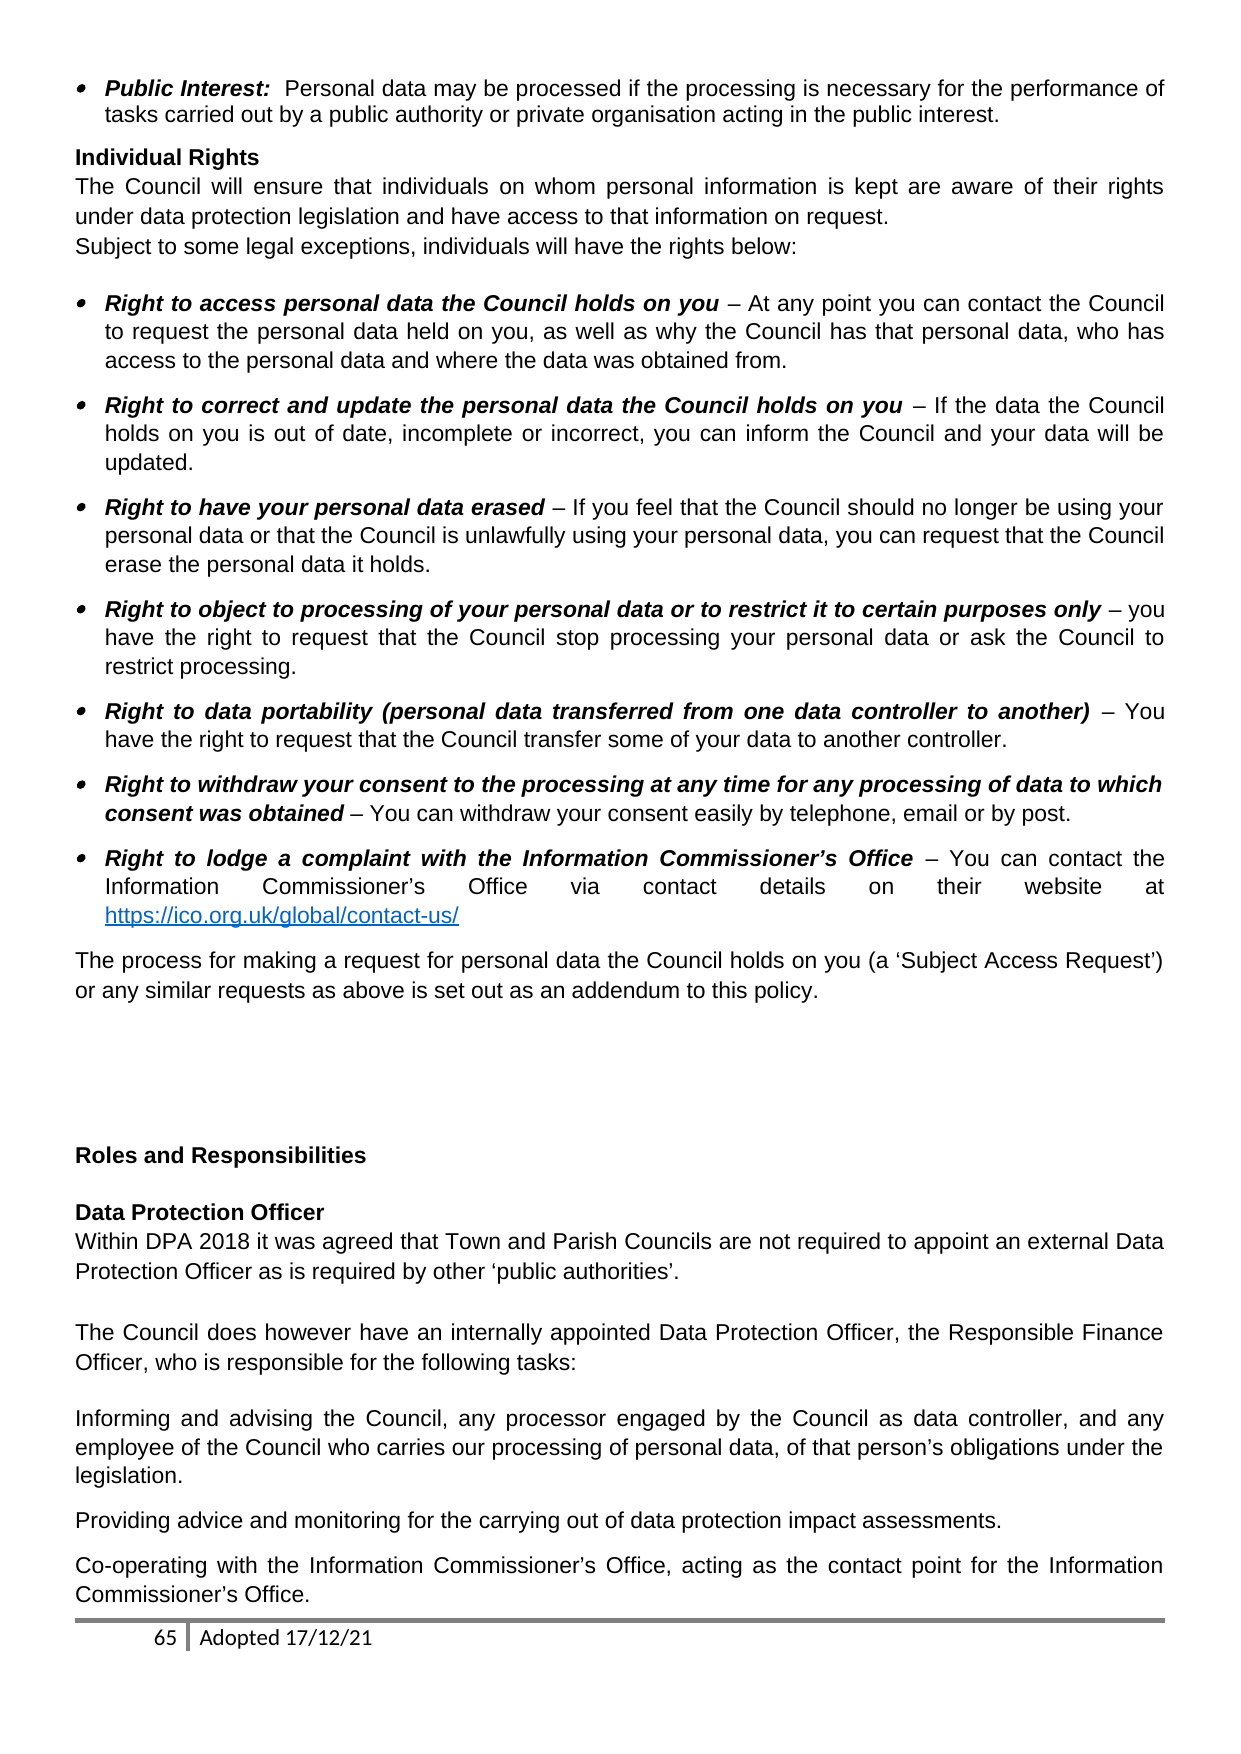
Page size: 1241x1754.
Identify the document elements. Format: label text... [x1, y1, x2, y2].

text Within DPA 2018 it was agreed that Town and Parish Councils are not required to appoint an external Data Protection Officer as is required by other ‘public authorities’. [75, 1228, 1165, 1284]
text The Council will ensure that individuals on whom personal information is kept are aware of their rights under data protection legislation and have access to that information on request. [75, 173, 1165, 229]
text Informing and advising the Council, any processor engaged by the Council as data controller, and any employee of the Council who carries our processing of personal data, of that person’s obligations under the legislation. [75, 1405, 1165, 1488]
text Roles and Responsibilities [75, 1142, 1165, 1169]
text The process for making a request for personal data the Council holds on you (a ‘Subject Access Request’) or any similar requests as above is set out as an addendum to this policy. [75, 947, 1165, 1003]
subtitle Public Interest: Personal data may be processed if the processing is necessary for the performance of tasks carried out by a public authority or private organisation acting in the public interest. [75, 75, 1165, 128]
list Right to lodge a complaint with the Information Commissioner’s Office – You can contact the Information Commissioner’s Office via contact details on their website at https://ico.org.uk/global/contact-us/ [75, 845, 1165, 928]
text Subject to some legal exceptions, individuals will have the rights below: [75, 233, 1165, 259]
list Right to correct and update the personal data the Council holds on you – If the data the Council holds on you is out of date, incomplete or incorrect, you can inform the Council and your data will be updated. [75, 392, 1165, 475]
list Right to withdraw your consent to the processing at any time for any processing of data to which consent was obtained – You can withdraw your consent easily by telephone, email or by post. [75, 771, 1165, 826]
text Individual Rights [75, 144, 1165, 171]
text The Council does however have an internally appointed Data Protection Officer, the Responsible Finance Officer, who is responsible for the following tasks: [75, 1318, 1165, 1375]
list Right to data portability (personal data transferred from one data controller to another) – You have the right to request that the Council transfer some of your data to another controller. [75, 698, 1165, 752]
text Data Protection Officer [75, 1199, 1165, 1226]
list Right to have your personal data erased – If you feel that the Council should no longer be using your personal data or that the Council is unlawfully using your personal data, you can request that the Council erase the personal data it holds. [75, 494, 1165, 577]
list Right to access personal data the Council holds on you – At any point you can contact the Council to request the personal data held on you, as well as why the Council has that personal data, who has access to the personal data and where the data was obtained from. [75, 290, 1165, 373]
text Providing advice and monitoring for the carrying out of data protection impact assessments. [75, 1507, 1165, 1533]
text Co-operating with the Information Commissioner’s Office, acting as the contact point for the Information Commissioner’s Office. [75, 1552, 1165, 1607]
list Right to object to processing of your personal data or to restrict it to certain purposes only – you have the right to request that the Council stop processing your personal data or ask the Council to restrict processing. [75, 596, 1165, 679]
